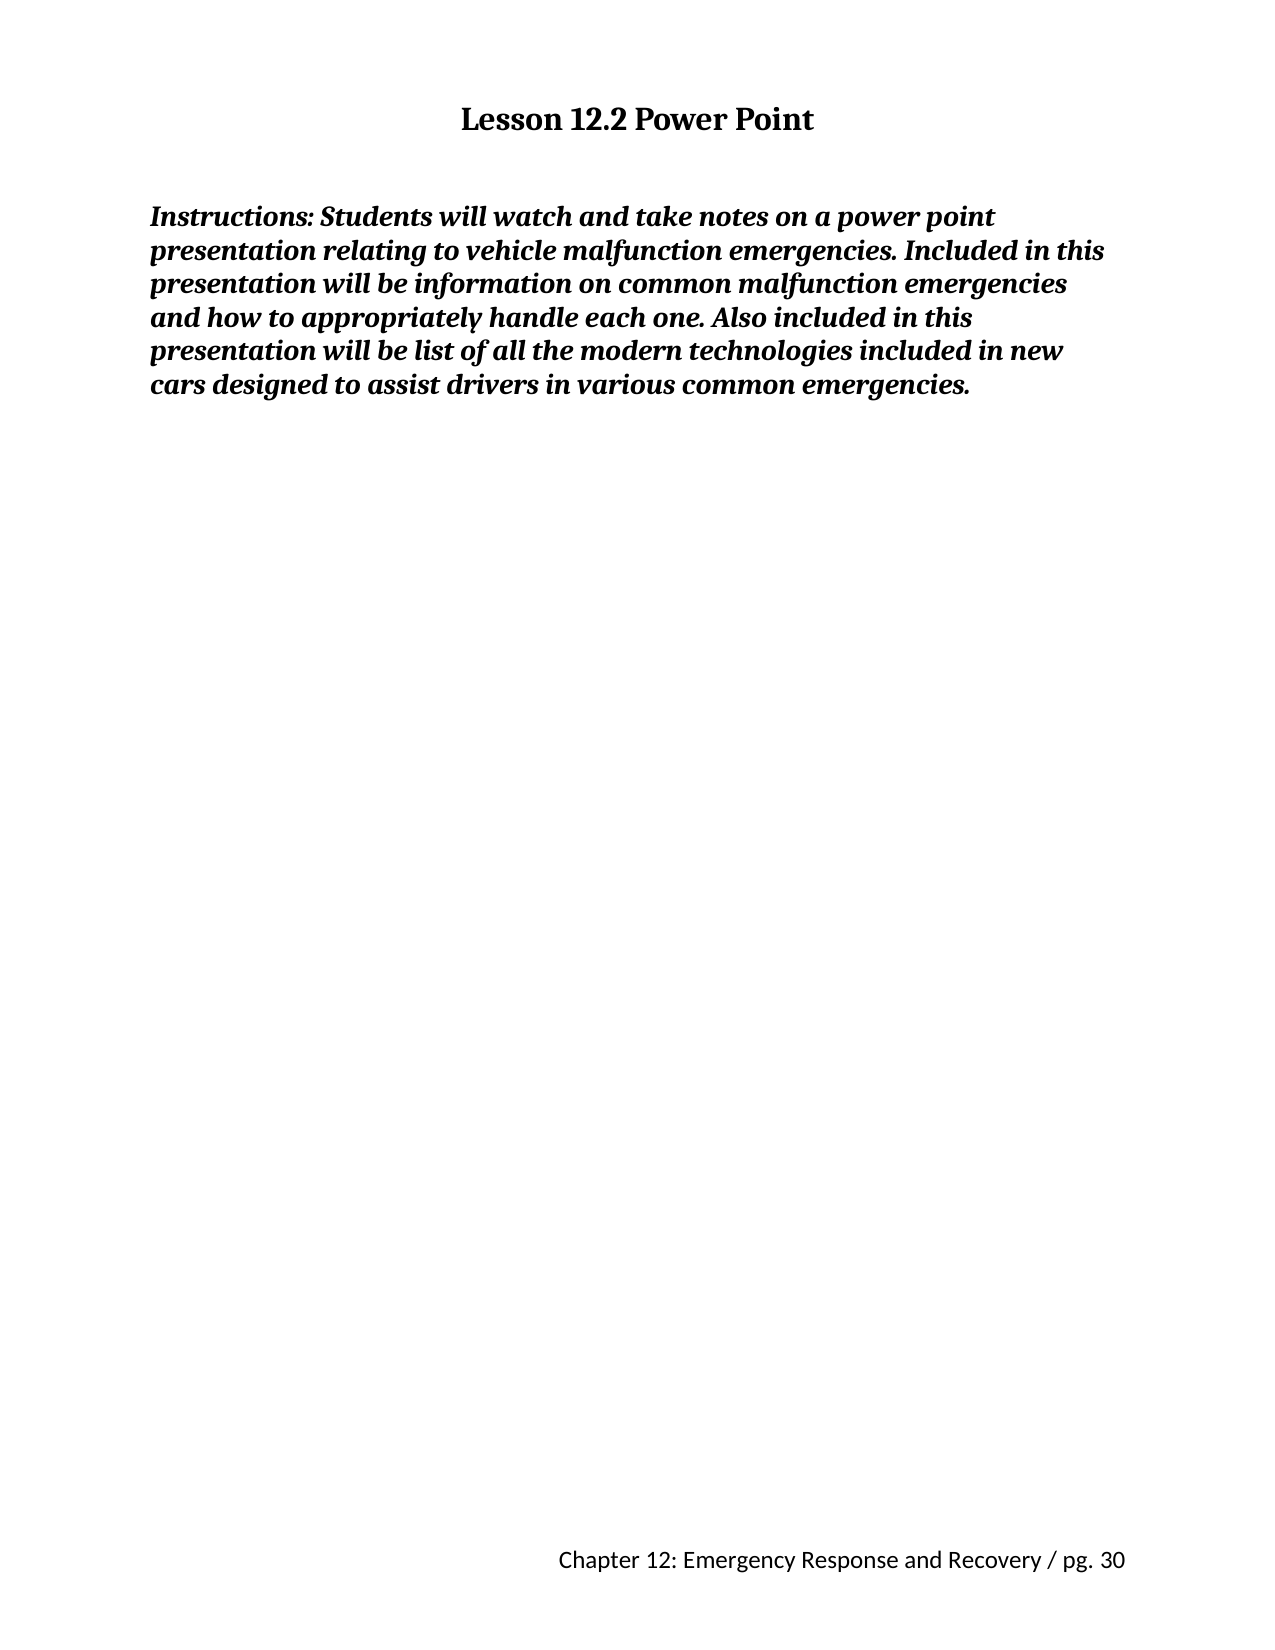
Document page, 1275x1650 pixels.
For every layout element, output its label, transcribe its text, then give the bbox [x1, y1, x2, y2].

subtitle Lesson 12.2 Power Point [150, 100, 1125, 138]
subtitle Instructions: Students will watch and take notes on a power point presentation relating to vehicle malfunction emergencies. Included in this presentation will be information on common malfunction emergencies and how to appropriately handle each one. Also included in this presentation will be list of all the modern technologies included in new cars designed to assist drivers in various common emergencies. [150, 200, 1125, 401]
